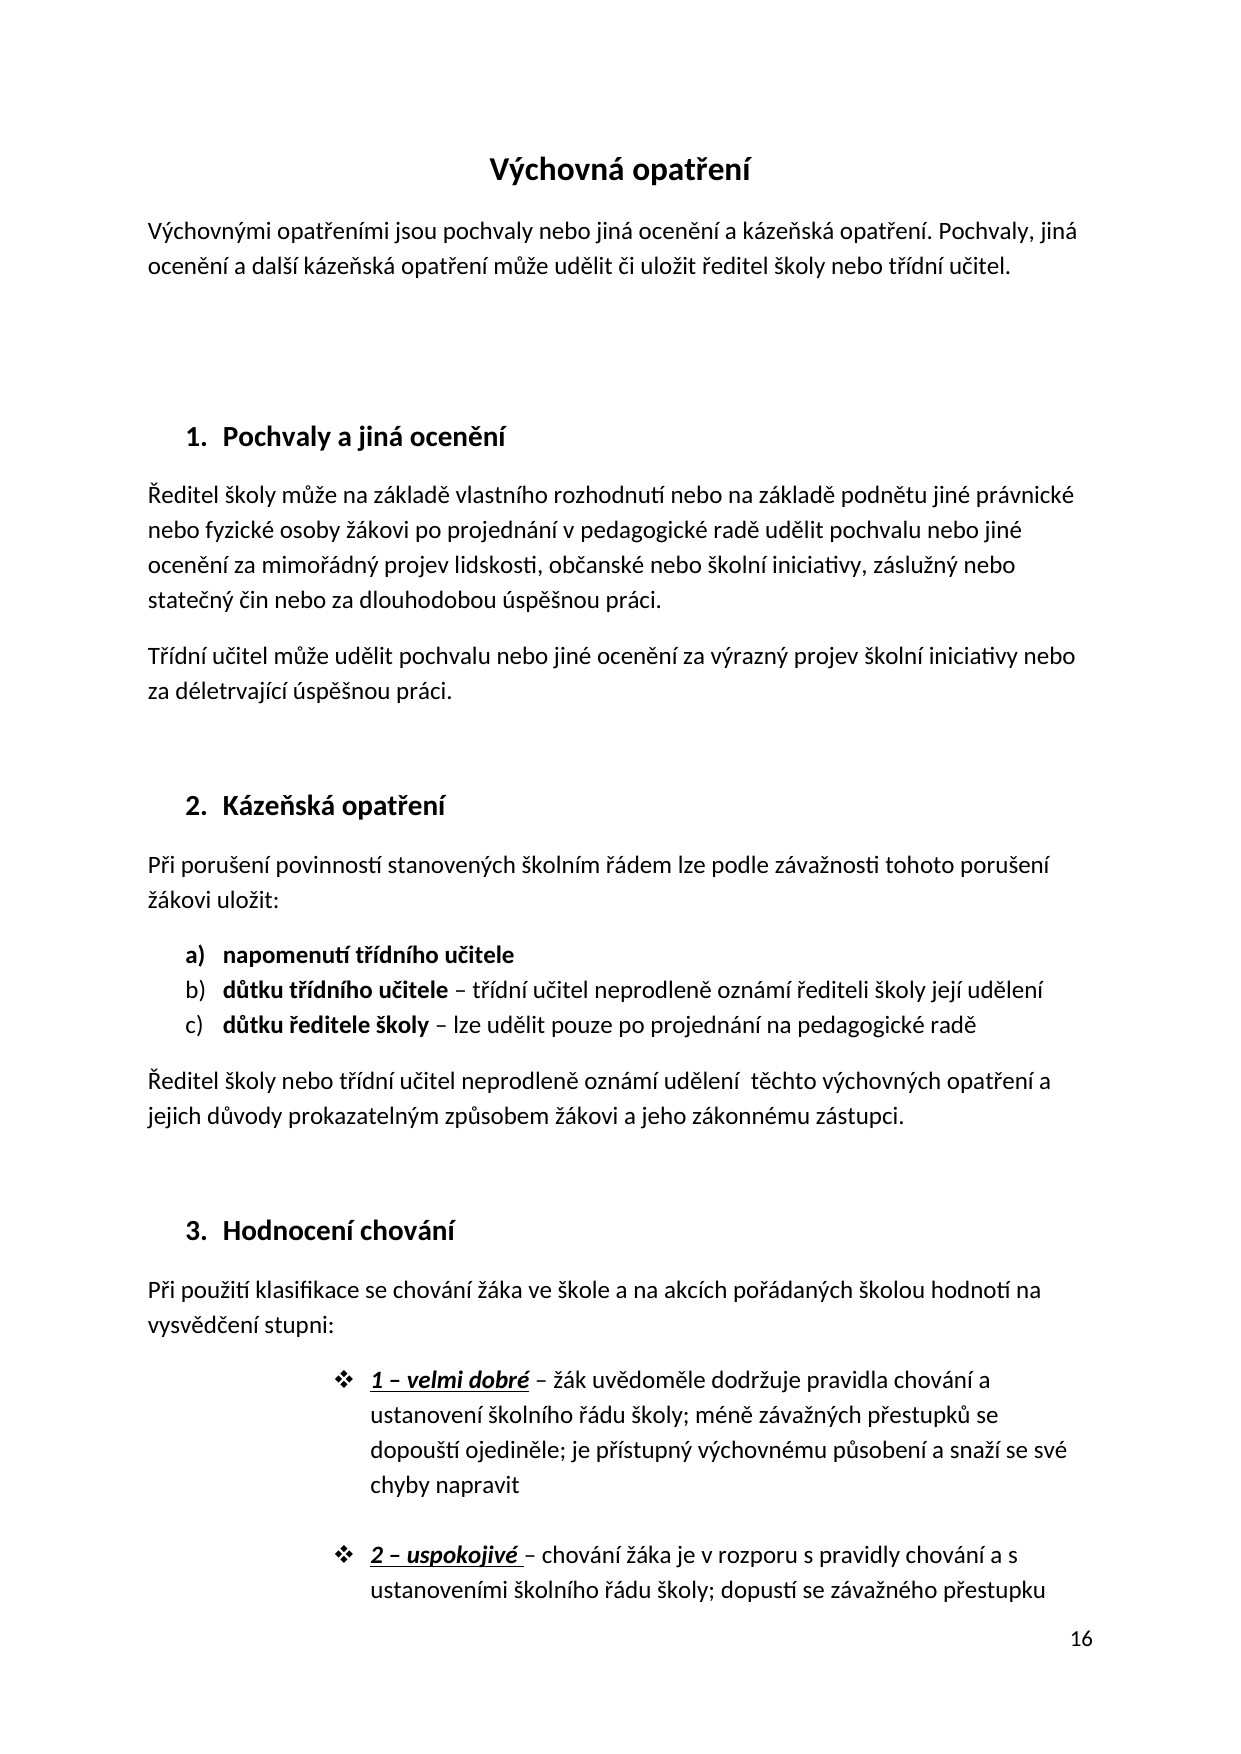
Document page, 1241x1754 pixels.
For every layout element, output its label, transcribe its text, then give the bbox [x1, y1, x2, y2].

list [333, 1540, 1093, 1605]
list důtku třídního učitele – třídní učitel neprodleně oznámí řediteli školy její udělení [185, 974, 1093, 1005]
list Pochvaly a jiná ocenění [185, 418, 1093, 453]
text Ředitel školy může na základě vlastního rozhodnutí nebo na základě podnětu jiné právnické nebo fyzické osoby žákovi po projednání v pedagogické radě udělit pochvalu nebo jiné ocenění za mimořádný projev lidskosti, občanské nebo školní iniciativy, záslužný nebo statečný čin nebo za dlouhodobou úspěšnou práci. [148, 479, 1093, 615]
list 1 – velmi dobré – žák uvědoměle dodržuje pravidla chování a ustanovení školního řádu školy; méně závažných přestupků se dopouští ojediněle; je přístupný výchovnému působení a snaží se své chyby napravit [333, 1365, 1093, 1500]
list napomenutí třídního učitele [185, 939, 1093, 970]
list Kázeňská opatření [185, 787, 1093, 823]
text Při porušení povinností stanovených školním řádem lze podle závažnosti tohoto porušení žákovi uložit: [148, 849, 1093, 914]
text Ředitel školy nebo třídní učitel neprodleně oznámí udělení těchto výchovných opatření a jejich důvody prokazatelným způsobem žákovi a jeho zákonnému zástupci. [148, 1065, 1093, 1131]
text Při použití klasifikace se chování žáka ve škole a na akcích pořádaných školou hodnotí na vysvědčení stupni: [148, 1274, 1093, 1339]
text Výchovná opatření [148, 148, 1093, 188]
list Hodnocení chování [185, 1212, 1093, 1248]
list důtku ředitele školy – lze udělit pouze po projednání na pedagogické radě [185, 1009, 1093, 1040]
text Výchovnými opatřeními jsou pochvaly nebo jiná ocenění a kázeňská opatření. Pochvaly, jiná ocenění a další kázeňská opatření může udělit či uložit ředitel školy nebo třídní učitel. [148, 215, 1093, 281]
text Třídní učitel může udělit pochvalu nebo jiné ocenění za výrazný projev školní iniciativy nebo za déletrvající úspěšnou práci. [148, 640, 1093, 706]
